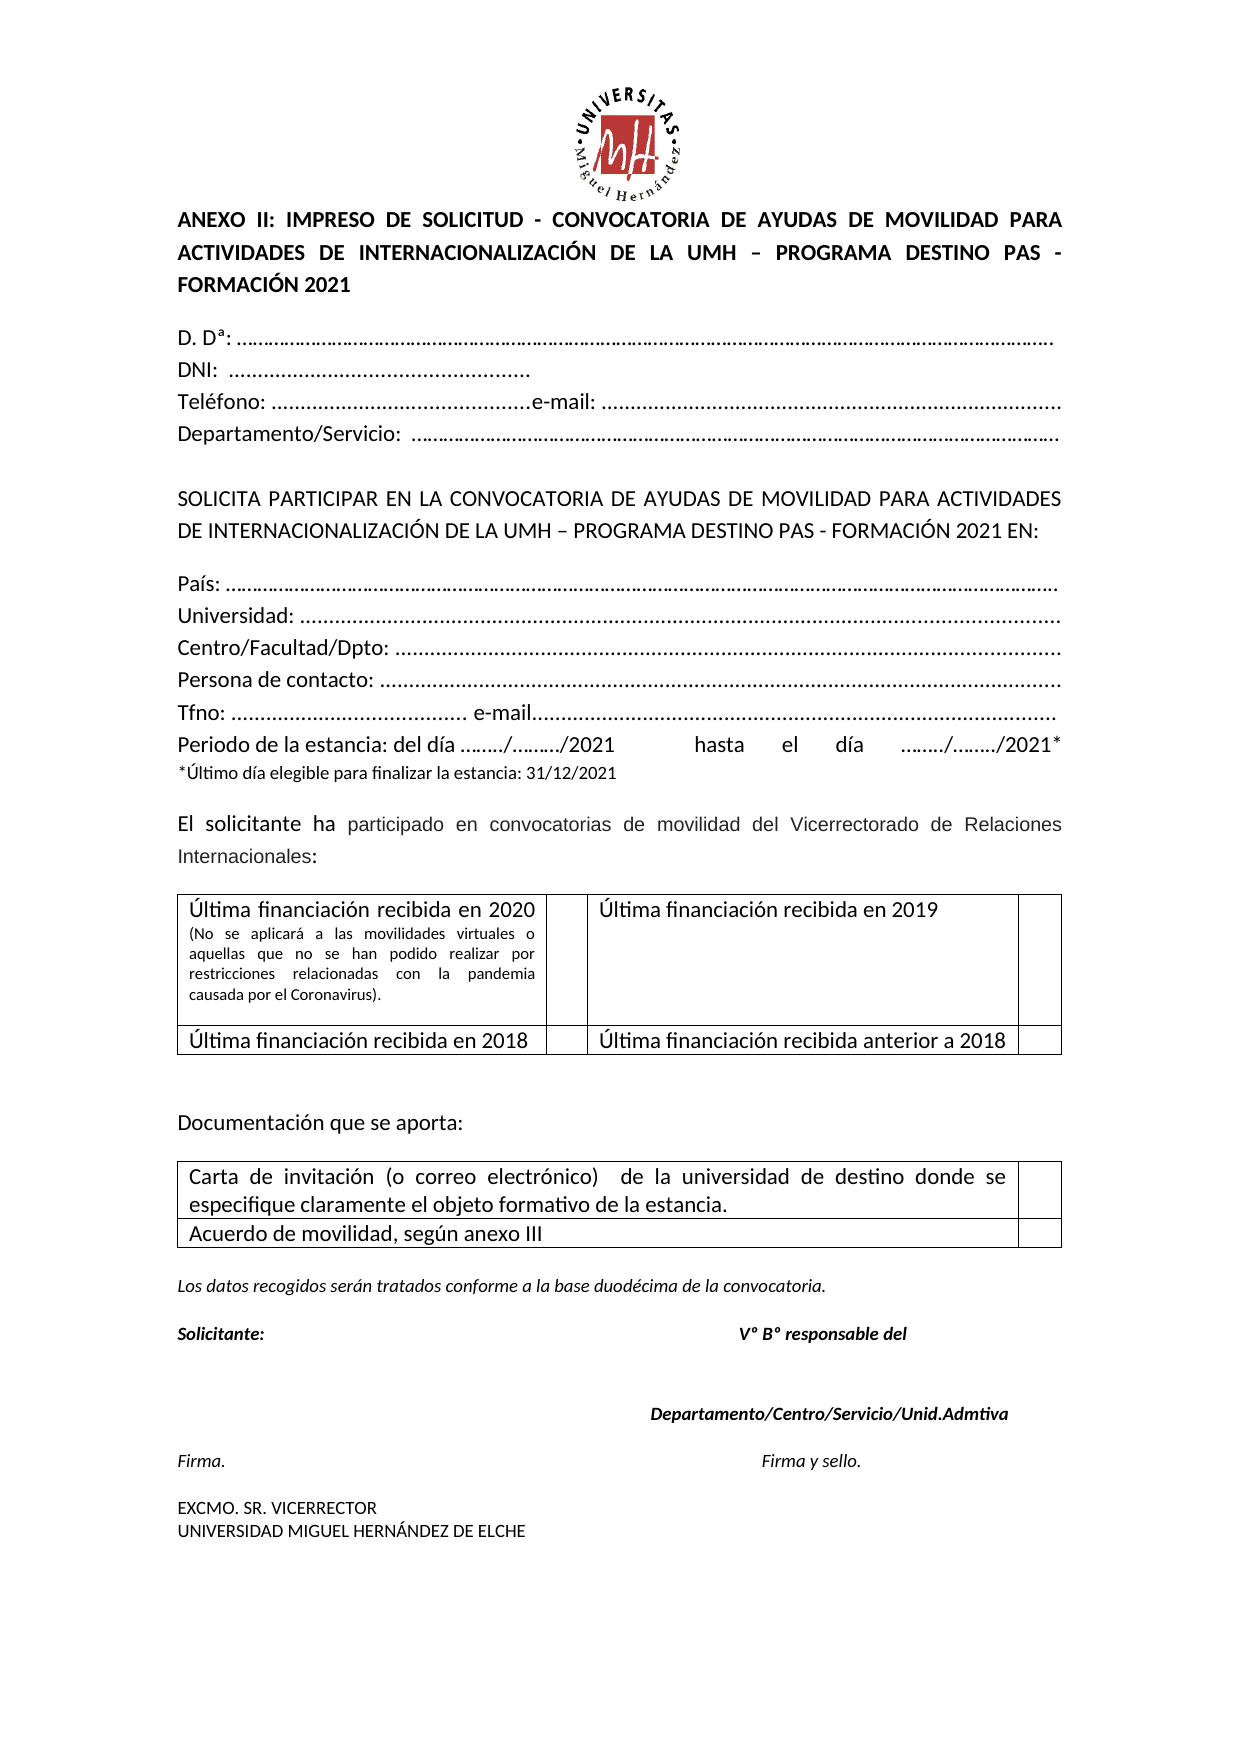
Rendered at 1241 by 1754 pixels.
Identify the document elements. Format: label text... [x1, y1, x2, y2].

text SOLICITA PARTICIPAR EN LA CONVOCATORIA DE AYUDAS DE MOVILIDAD PARA ACTIVIDADES DE INTERNACIONALIZACIÓN DE LA UMH – PROGRAMA DESTINO PAS - FORMACIÓN 2021 EN: [177, 484, 1063, 544]
table_header [1019, 895, 1061, 1025]
table_header Carta de invitación (o correo electrónico) de la universidad de destino donde se especifique claramente el objeto formativo de la estancia. [178, 1162, 1018, 1218]
text Universidad: [177, 601, 1063, 629]
text D. Dª: ……………………………………………………………………………………………………………………………………….. [177, 323, 1063, 351]
text UNIVERSIDAD MIGUEL HERNÁNDEZ DE ELCHE [177, 1519, 1063, 1542]
text Los datos recogidos serán tratados conforme a la base duodécima de la convocatoria. [177, 1248, 1063, 1298]
text Firma. Firma y sello. [177, 1449, 1063, 1472]
text Persona de contacto: [177, 666, 1063, 694]
text Teléfono: e-mail: [177, 387, 1063, 415]
text Centro/Facultad/Dpto: [177, 633, 1063, 661]
text Departamento/Servicio: …………………………………………………………………………………………………………… [177, 419, 1063, 447]
table_cell Última financiación recibida anterior a 2018 [588, 1026, 1018, 1054]
table_header [1019, 1162, 1061, 1218]
text El solicitante ha participado en convocatorias de movilidad del Vicerrectorado de Relaciones Internacionales: [177, 809, 1063, 869]
text País: ………………………………………………………………………………………………………………………………………….. [177, 569, 1063, 597]
text Documentación que se aporta: [177, 1108, 1063, 1136]
table_cell [1019, 1026, 1061, 1054]
text DNI: [177, 355, 1063, 383]
table_header Última financiación recibida en 2019 [588, 895, 1018, 1025]
text Tfno: e-mail [177, 698, 1063, 726]
text EXCMO. SR. VICERRECTOR [177, 1496, 1063, 1519]
table_cell Acuerdo de movilidad, según anexo III [178, 1219, 1018, 1247]
picture [575, 89, 680, 148]
table_cell [1019, 1219, 1061, 1247]
table_cell Última financiación recibida en 2018 [178, 1026, 546, 1054]
text Departamento/Centro/Servicio/Unid.Admtiva [177, 1402, 1063, 1425]
table_cell [547, 1026, 587, 1054]
table_header Última financiación recibida en 2020 (No se aplicará a las movilidades virtuales o aquellas que no se han podido realizar por restricciones relacionadas con la pandemia causada por el Coronavirus). [178, 895, 546, 1025]
text Solicitante: Vº Bº responsable del [177, 1322, 1063, 1377]
text ANEXO II: IMPRESO DE SOLICITUD - CONVOCATORIA DE AYUDAS DE MOVILIDAD PARA ACTIVIDADES DE INTERNACIONALIZACIÓN DE LA UMH – PROGRAMA DESTINO PAS - FORMACIÓN 2021 [177, 148, 1063, 298]
text Periodo de la estancia: del día ……../………/2021 hasta el día ……../……../2021* *Último día elegible para finalizar la estancia: 31/12/2021 [177, 730, 1063, 784]
table_header [547, 895, 587, 1025]
